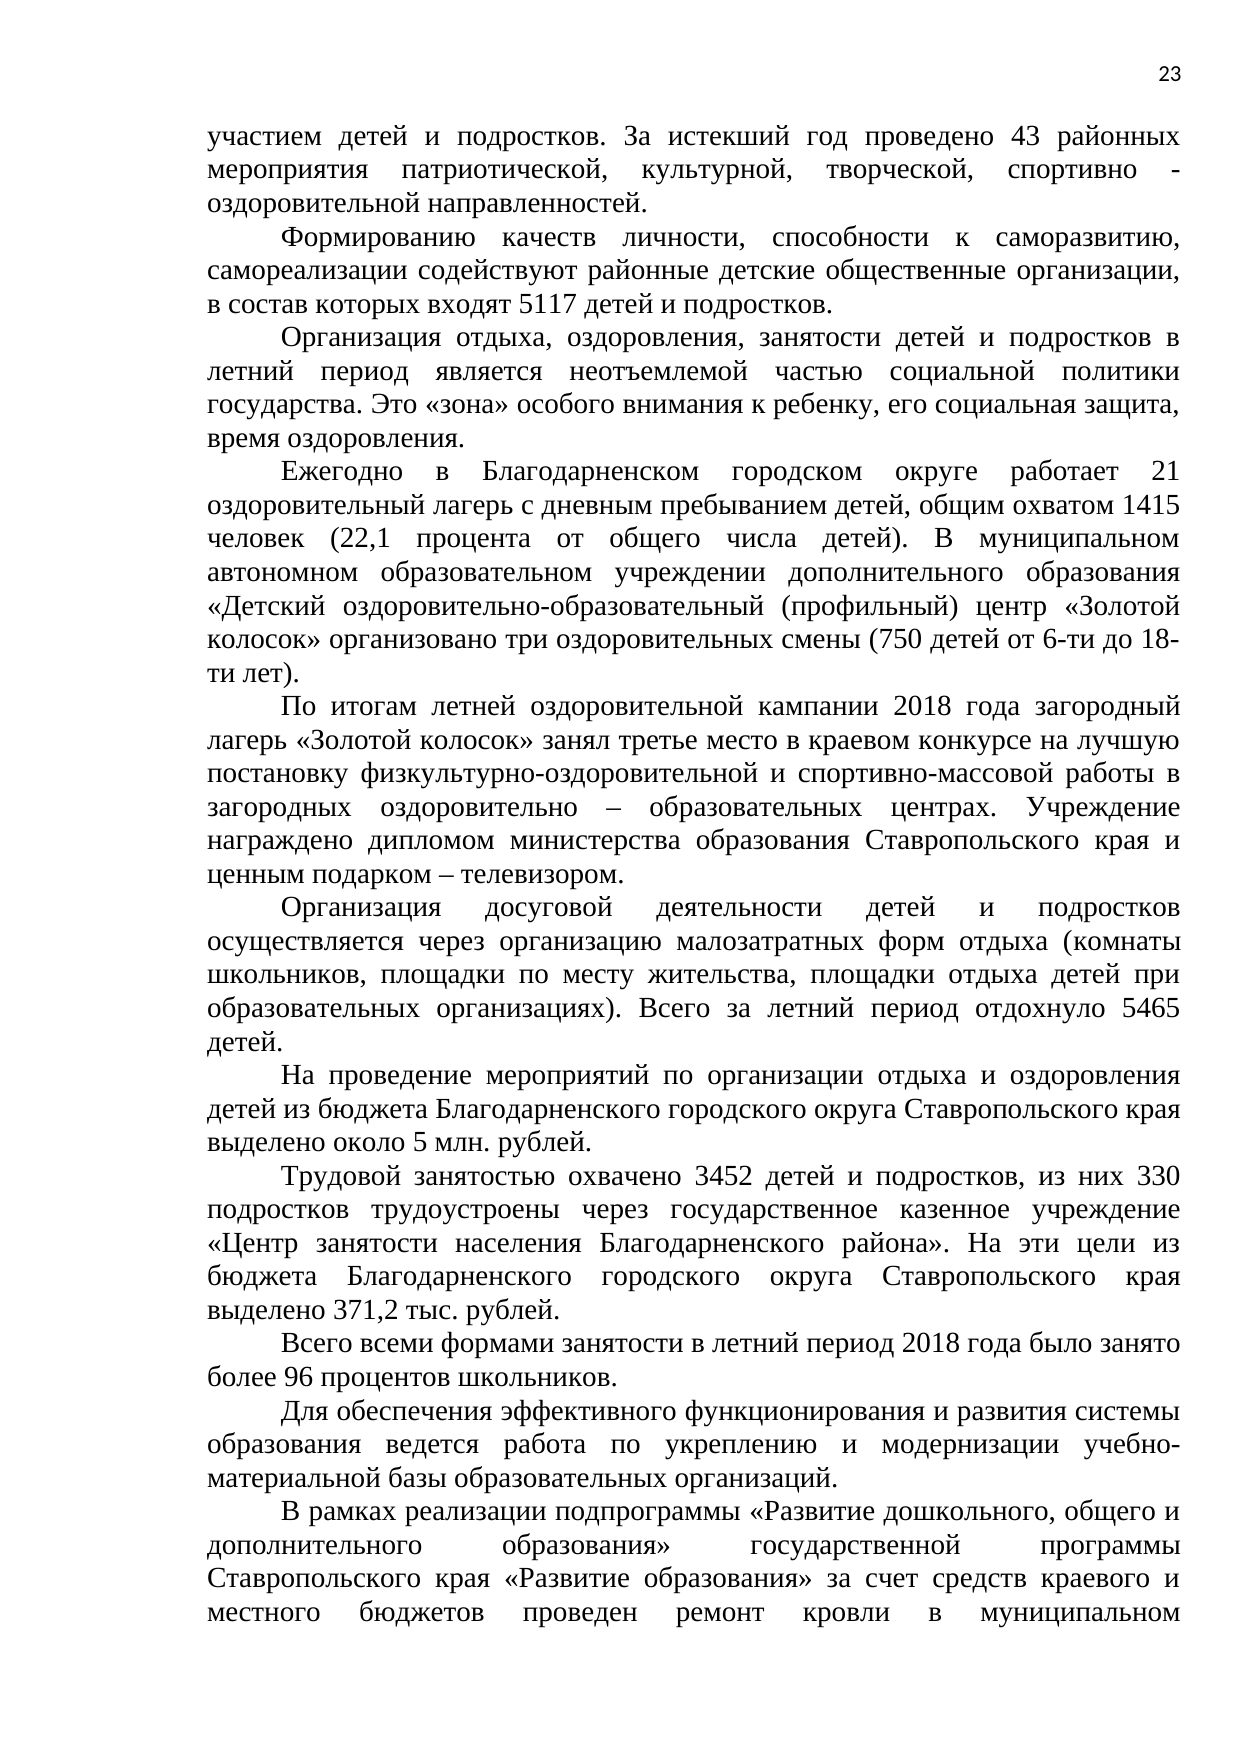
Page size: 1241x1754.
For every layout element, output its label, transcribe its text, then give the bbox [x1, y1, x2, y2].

text Организация досуговой деятельности детей и подростков осуществляется через организацию малозатратных форм отдыха (комнаты школьников, площадки по месту жительства, площадки отдыха детей при образовательных организациях). Всего за летний период отдохнуло 5465 детей. [207, 889, 1181, 1057]
text Всего всеми формами занятости в летний период 2018 года было занято более 96 процентов школьников. [207, 1326, 1181, 1393]
text Ежегодно в Благодарненском городском округе работает 21 оздоровительный лагерь с дневным пребыванием детей, общим охватом 1415 человек (22,1 процента от общего числа детей). В муниципальном автономном образовательном учреждении дополнительного образования «Детский оздоровительно-образовательный (профильный) центр «Золотой колосок» организовано три оздоровительных смены (750 детей от 6-ти до 18-ти лет). [207, 453, 1181, 688]
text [207, 1493, 1181, 1627]
text Формированию качеств личности, способности к саморазвитию, самореализации содействуют районные детские общественные организации, в состав которых входят 5117 детей и подростков. [207, 219, 1181, 319]
text По итогам летней оздоровительной кампании 2018 года загородный лагерь «Золотой колосок» занял третье место в краевом конкурсе на лучшую постановку физкультурно-оздоровительной и спортивно-массовой работы в загородных оздоровительно – образовательных центрах. Учреждение награждено дипломом министерства образования Ставропольского края и ценным подарком – телевизором. [207, 688, 1181, 889]
text Организация отдыха, оздоровления, занятости детей и подростков в летний период является неотъемлемой частью социальной политики государства. Это «зона» особого внимания к ребенку, его социальная защита, время оздоровления. [207, 319, 1181, 453]
text Для обеспечения эффективного функционирования и развития системы образования ведется работа по укреплению и модернизации учебно-материальной базы образовательных организаций. [207, 1393, 1181, 1493]
text На проведение мероприятий по организации отдыха и оздоровления детей из бюджета Благодарненского городского округа Ставропольского края выделено около 5 млн. рублей. [207, 1057, 1181, 1158]
text Трудовой занятостью охвачено 3452 детей и подростков, из них 330 подростков трудоустроены через государственное казенное учреждение «Центр занятости населения Благодарненского района». На эти цели из бюджета Благодарненского городского округа Ставропольского края выделено 371,2 тыс. рублей. [207, 1158, 1181, 1326]
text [207, 118, 1181, 219]
